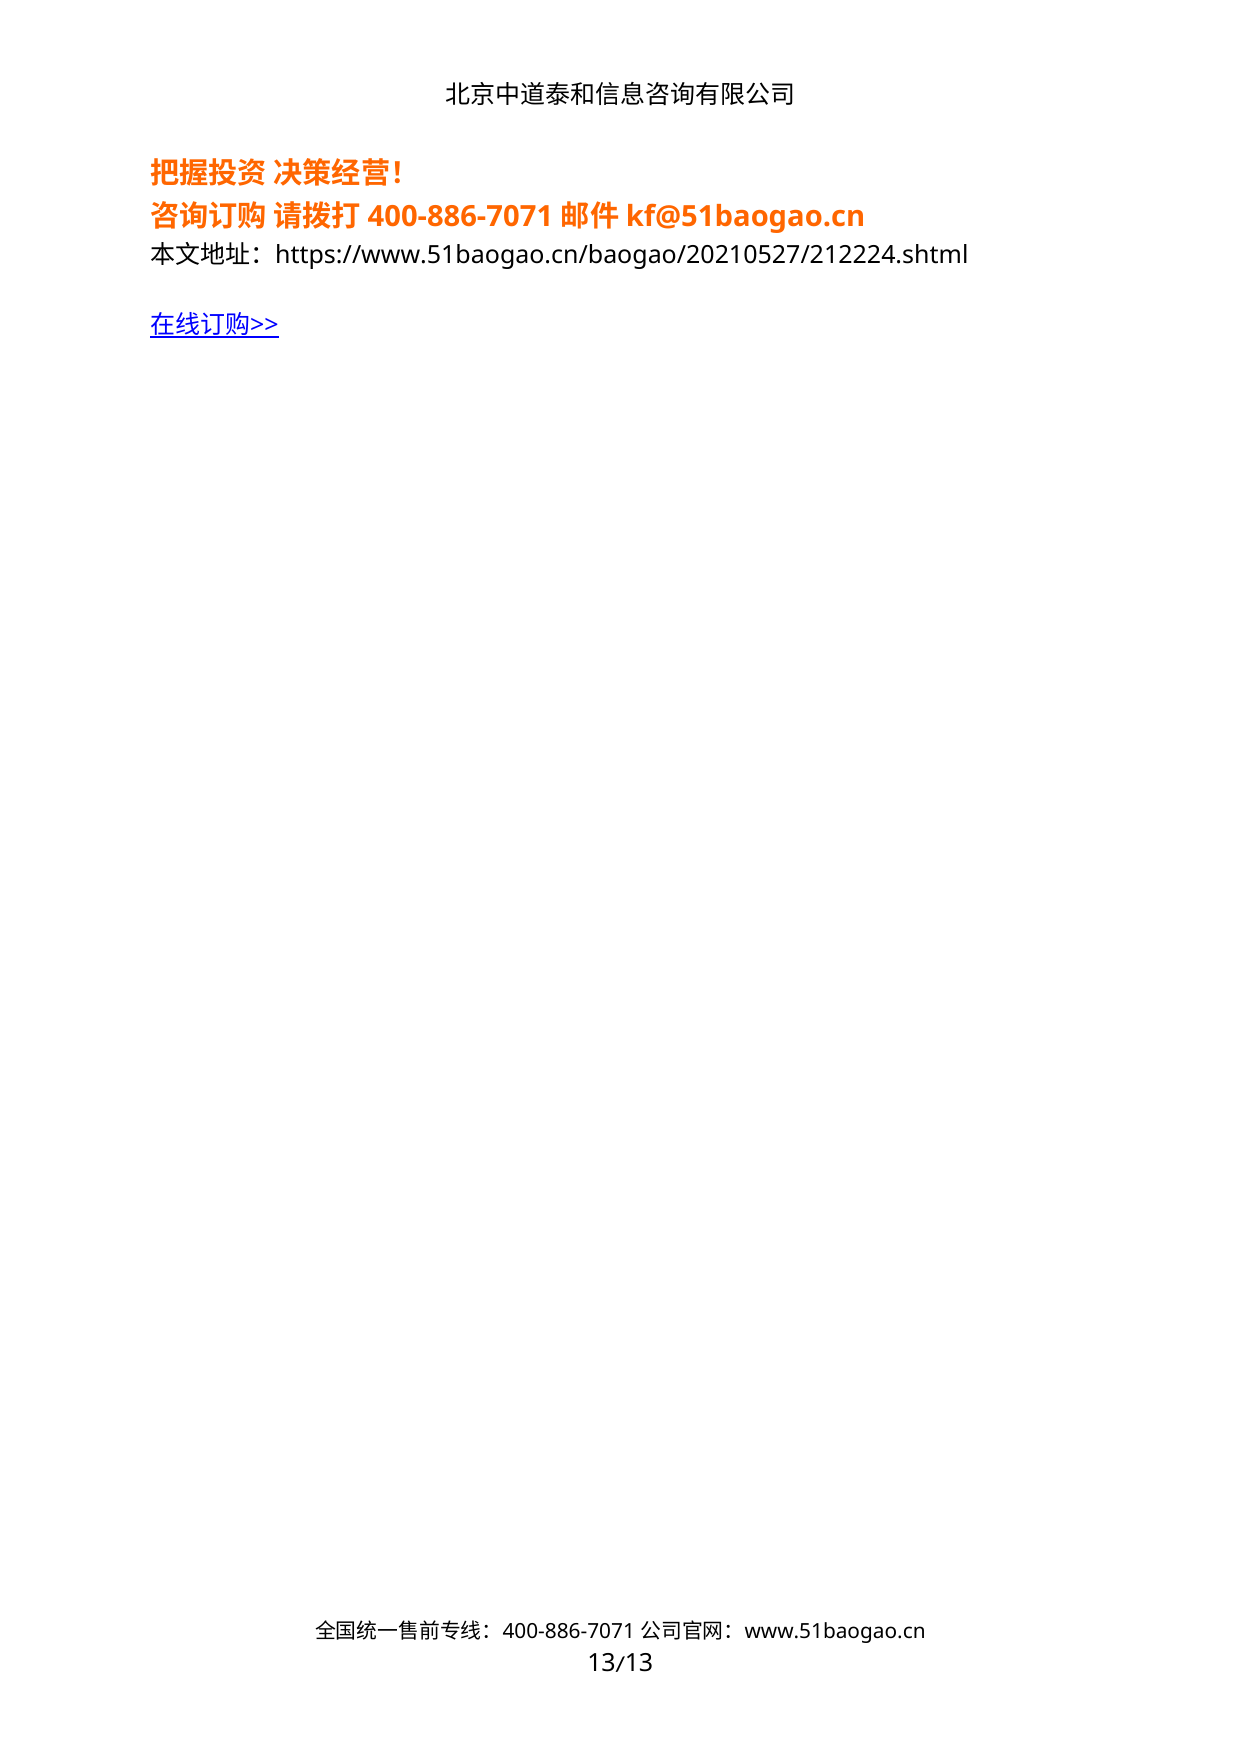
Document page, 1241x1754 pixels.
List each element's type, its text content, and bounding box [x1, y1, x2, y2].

text 在线订购>> [150, 271, 1090, 341]
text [150, 150, 1090, 271]
